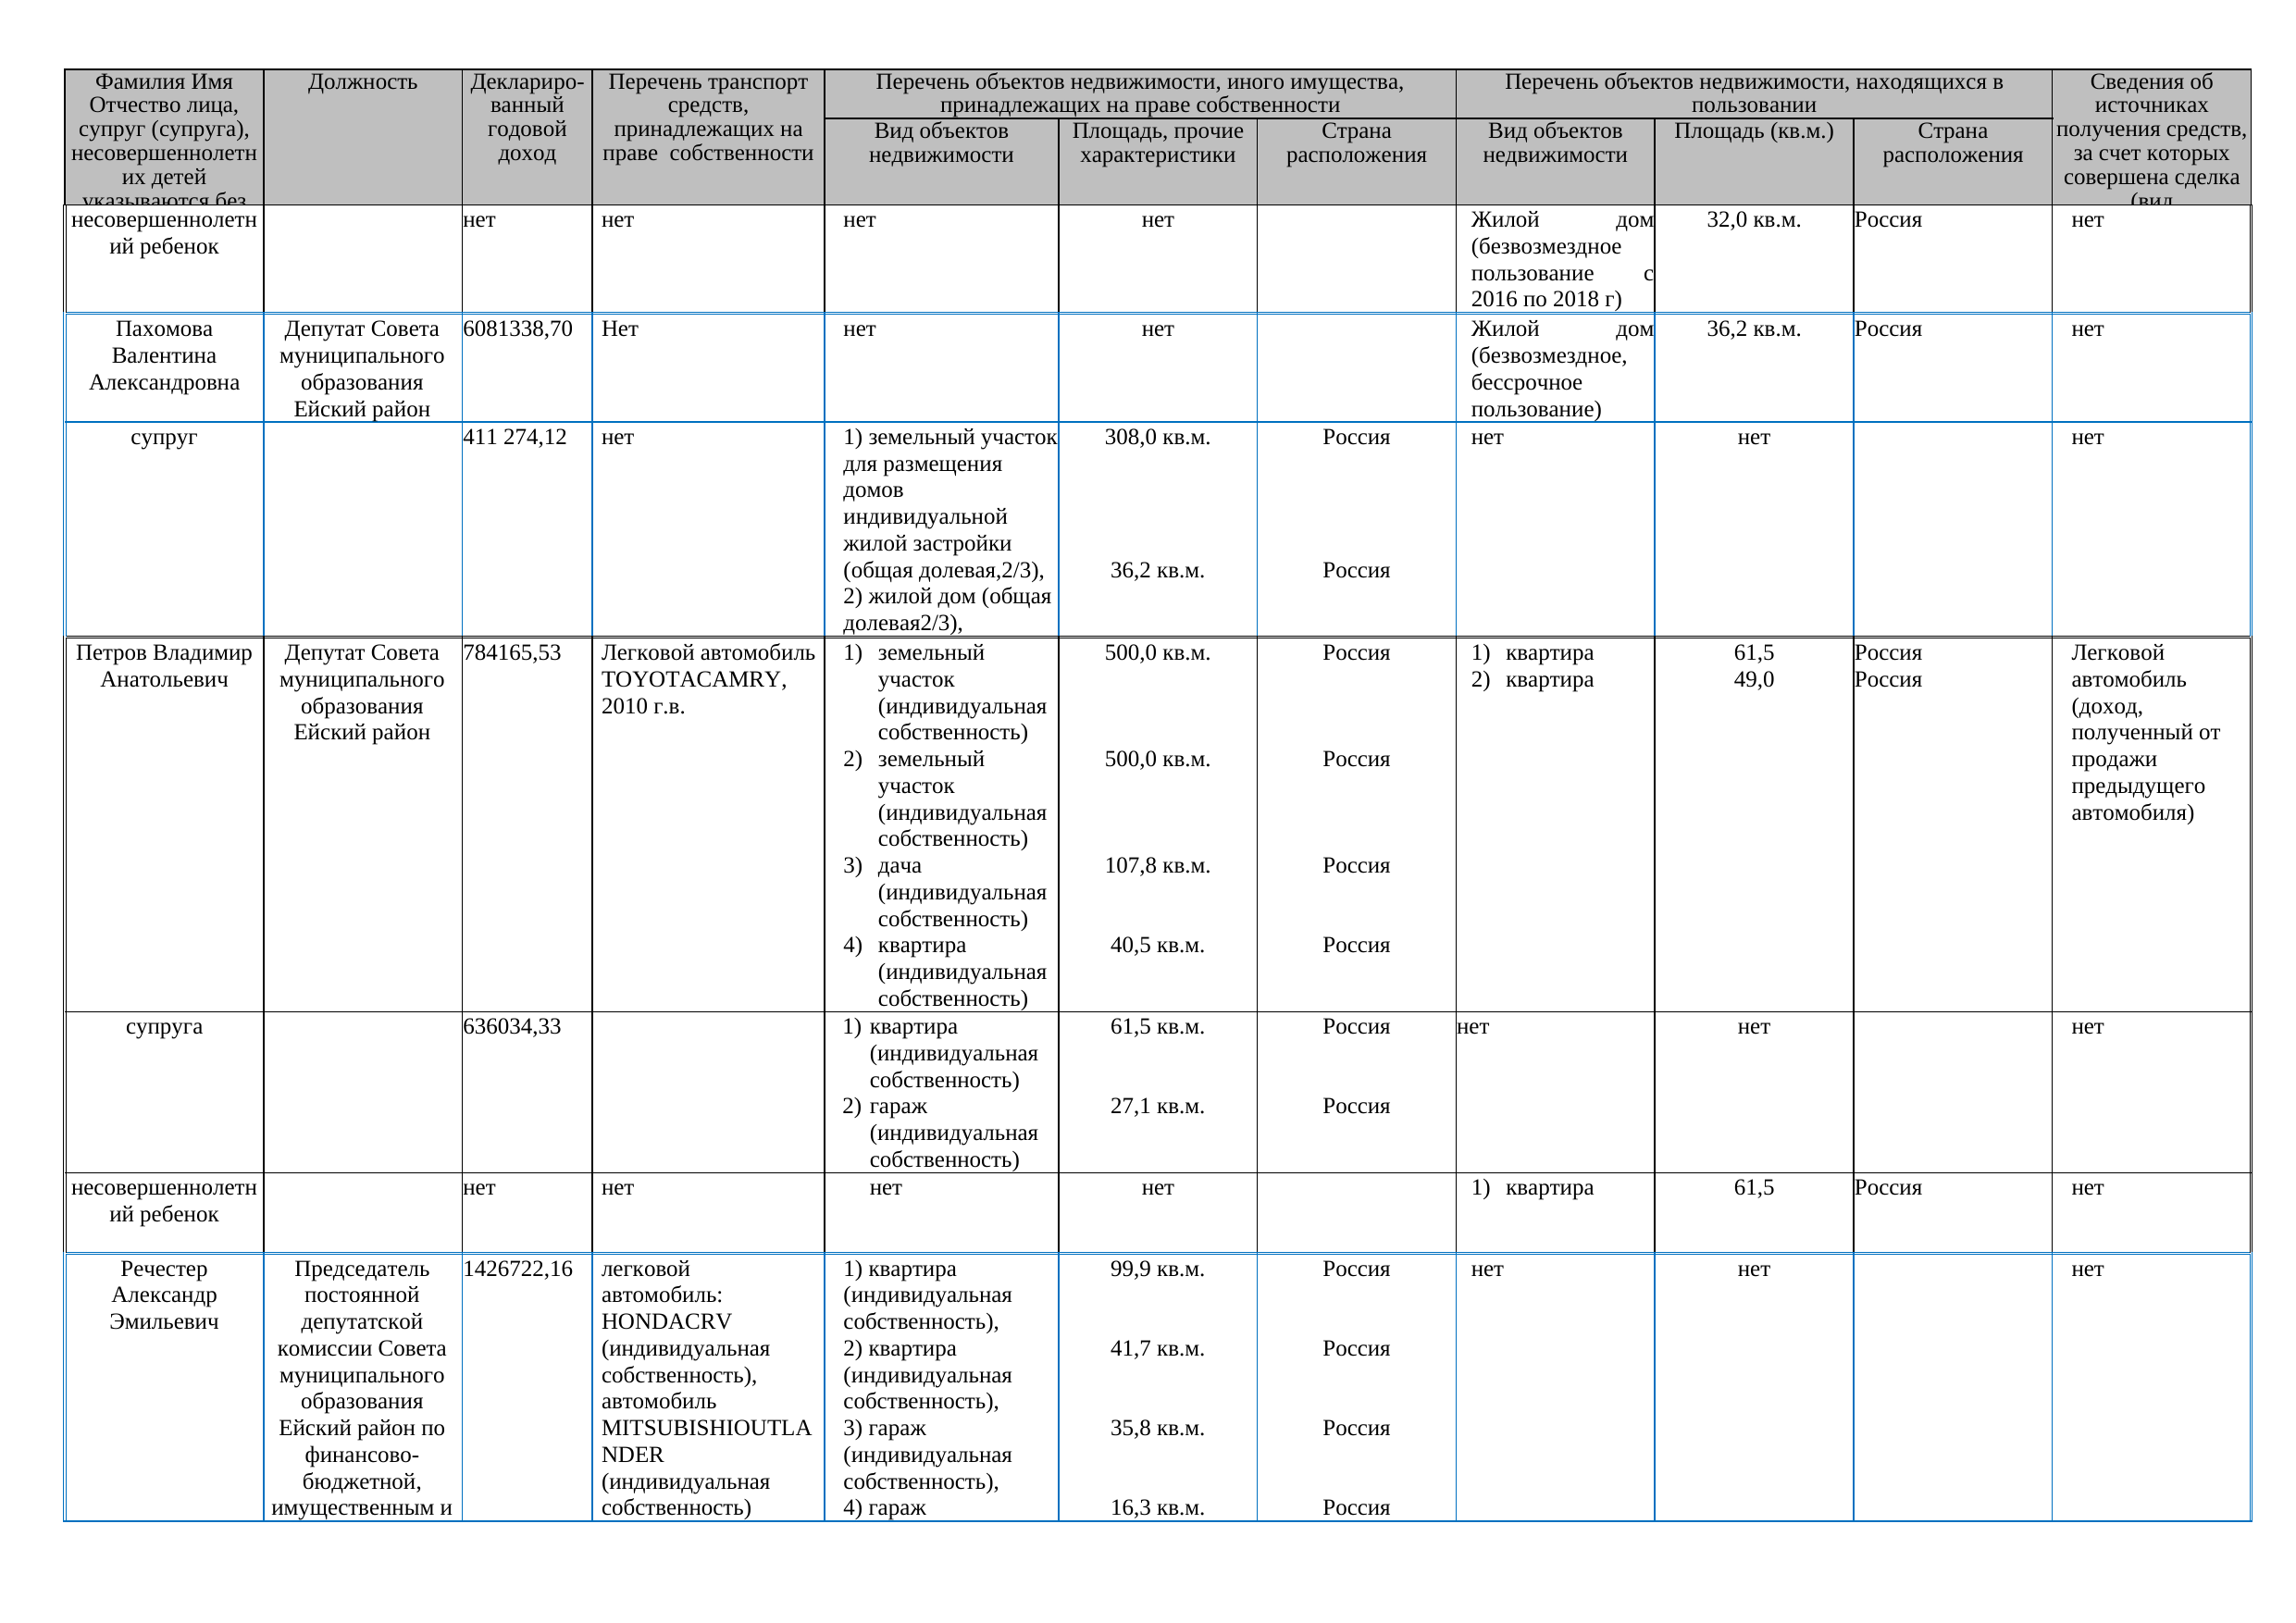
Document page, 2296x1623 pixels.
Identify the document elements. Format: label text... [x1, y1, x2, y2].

table_cell Площадь (кв.м.) [1656, 119, 1853, 204]
table_header Должность [265, 70, 462, 204]
table_cell Страна расположения [1855, 119, 2052, 204]
table_cell нет [825, 315, 1058, 421]
table_header Перечень транспорт средств, принадлежащих на праве собственности [593, 70, 824, 204]
table_cell Площадь, прочие характеристики [1060, 119, 1257, 204]
table_cell земельный участок (индивидуальная собственность) земельный участок (индивидуальная собственность) дача (индивидуальная собственность) квартира (индивидуальная собственность) [825, 638, 1058, 1011]
table_cell Депутат Совета муниципального образования Ейский район [265, 638, 462, 1011]
table_cell Легковой автомобиль (доход, полученный от продажи предыдущего автомобиля) [2053, 638, 2250, 1011]
table_cell [1258, 315, 1456, 421]
table_cell нет [1060, 1173, 1257, 1252]
table_cell Россия [1855, 1173, 2052, 1252]
table_cell 1) земельный участок для размещения домов индивидуальной жилой застройки (общая долевая,2/3), 2) жилой дом (общая долевая2/3), [825, 423, 1058, 636]
table_cell [1855, 423, 2052, 636]
table_header Деклариро-ванный годовой доход (в рублях) [463, 70, 591, 204]
table_cell Жилой дом (безвозмездное, бессрочное пользование) [1457, 315, 1654, 421]
table_cell [1855, 1255, 2052, 1520]
table_cell нет [1060, 315, 1257, 421]
table_cell нет [825, 205, 1058, 312]
table_cell нет [2053, 1255, 2250, 1520]
table_cell нет [2053, 1173, 2250, 1252]
table_cell квартира квартира [1457, 638, 1654, 1011]
table_cell нет [2053, 1012, 2250, 1172]
table_cell Легковой автомобиль TOYOTACAMRY, 2010 г.в. [593, 638, 824, 1011]
table_cell 500,0 кв.м. 500,0 кв.м. 107,8 кв.м. 40,5 кв.м. [1060, 638, 1257, 1011]
table_cell Россия Россия Россия Россия [1258, 638, 1456, 1011]
table_cell [265, 205, 462, 312]
table_cell несовершеннолетний ребенок [67, 1173, 263, 1252]
table_cell несовершеннолетний ребенок [67, 205, 263, 312]
table_cell 411 274,12 [463, 423, 591, 636]
table_cell 36,2 кв.м. [1656, 315, 1853, 421]
table_cell нет [1656, 1012, 1853, 1172]
table_cell нет [2053, 315, 2250, 421]
table_cell нет [1060, 205, 1257, 312]
table_cell Депутат Совета муниципального образования Ейский район [265, 315, 462, 421]
table_cell Петров Владимир Анатольевич [67, 638, 263, 1011]
table_cell 32,0 кв.м. [1656, 205, 1853, 312]
table_cell 99,9 кв.м. 41,7 кв.м. 35,8 кв.м. 16,3 кв.м. 2000 кв.м. [1060, 1255, 1257, 1520]
table_cell [265, 1012, 462, 1172]
table_cell [265, 1173, 462, 1252]
table_cell нет [1457, 423, 1654, 636]
table_cell Пахомова Валентина Александровна [67, 315, 263, 421]
table_cell Россия Россия Россия Россия Россия [1258, 1255, 1456, 1520]
table_cell Жилой дом (безвозмездное пользование с 2016 по 2018 г) [1457, 205, 1654, 312]
table_cell Вид объектов недвижимости [1457, 119, 1654, 204]
table_cell нет [463, 1173, 591, 1252]
table_header Сведения об источниках получения средств, за счет которых совершена сделка (вид приобретенного имущества, источники) [2053, 70, 2251, 204]
table_cell 1426722,16 [463, 1255, 591, 1520]
table_cell Россия Россия [1258, 1012, 1456, 1172]
table_header Фамилия Имя Отчество лица, супруг (супруга), несовершеннолетних детей указываются без Ф.И.О. [66, 70, 263, 204]
table_cell Страна расположения [1258, 119, 1456, 204]
table_header Перечень объектов недвижимости, иного имущества, принадлежащих на праве собственности [825, 70, 1456, 118]
table_cell нет [825, 1173, 1058, 1252]
table_cell 784165,53 [463, 638, 591, 1011]
table_cell нет [593, 423, 824, 636]
table_cell нет [1656, 1255, 1853, 1520]
table_cell легковой автомобиль: HONDACRV (индивидуальная собственность), автомобиль MITSUBISHIOUTLANDER (индивидуальная собственность) [593, 1255, 824, 1520]
table_cell нет [2053, 423, 2250, 636]
table_cell 6081338,70 [463, 315, 591, 421]
table_cell Нет [593, 315, 824, 421]
table_cell нет [1457, 1255, 1654, 1520]
table_cell квартира (индивидуальная собственность) гараж (индивидуальная собственность) [825, 1012, 1058, 1172]
table_cell Речестер Александр Эмильевич [67, 1255, 263, 1520]
table_cell [1258, 1173, 1456, 1252]
table_cell Россия Россия [1855, 638, 2052, 1011]
table_cell нет [2053, 205, 2250, 312]
table_cell квартира [1457, 1173, 1654, 1252]
table_cell [593, 1012, 824, 1172]
table_cell [1855, 1012, 2052, 1172]
table_cell супруга [67, 1012, 263, 1172]
table_cell 61,5 кв.м. 27,1 кв.м. [1060, 1012, 1257, 1172]
table_cell Вид объектов недвижимости [825, 119, 1058, 204]
table_cell 61,5 49,0 [1656, 638, 1853, 1011]
table_cell [265, 423, 462, 636]
table_cell нет [593, 205, 824, 312]
table_cell супруг [67, 423, 263, 636]
table_cell Россия Россия [1258, 423, 1456, 636]
table_cell [1258, 205, 1456, 312]
table_cell Россия [1855, 205, 2052, 312]
table_cell 308,0 кв.м. 36,2 кв.м. [1060, 423, 1257, 636]
table_cell Россия [1855, 315, 2052, 421]
table_cell нет [1656, 423, 1853, 636]
table_header Перечень объектов недвижимости, находящихся в пользовании [1457, 70, 2052, 118]
table_cell нет [593, 1173, 824, 1252]
table_cell нет [463, 205, 591, 312]
table_cell 636034,33 [463, 1012, 591, 1172]
table_cell 61,5 [1656, 1173, 1853, 1252]
table_cell нет [1457, 1012, 1654, 1172]
